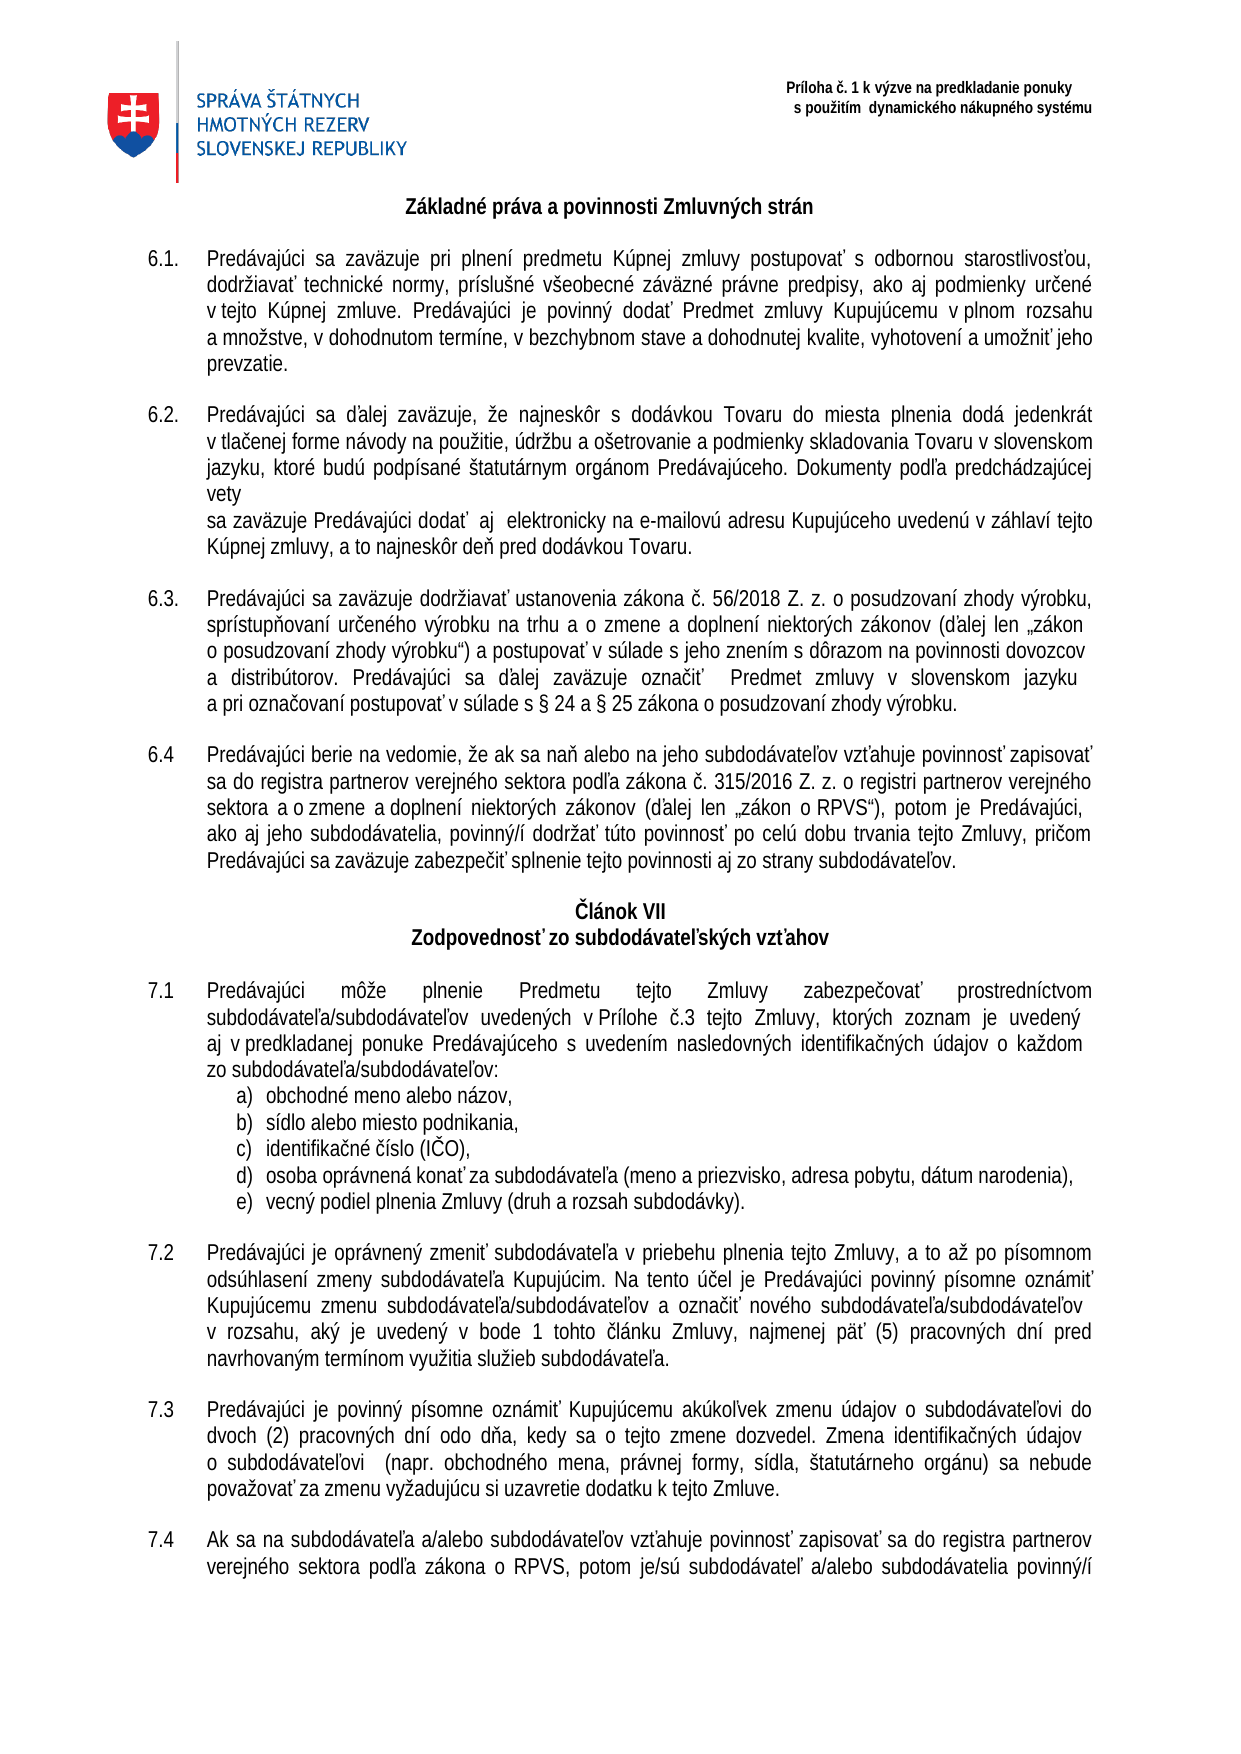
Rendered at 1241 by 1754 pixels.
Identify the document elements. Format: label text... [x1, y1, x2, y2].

list Predávajúci sa zaväzuje dodržiavať ustanovenia zákona č. 56/2018 Z. z. o posudzovaní zhody výrobku, sprístupňovaní určeného výrobku na trhu a o zmene a doplnení niektorých zákonov (ďalej len „zákon o posudzovaní zhody výrobku“) a postupovať v súlade s jeho znením s dôrazom na povinnosti dovozcov a distribútorov. Predávajúci sa ďalej zaväzuje označiť Predmet zmluvy v slovenskom jazyku a pri označovaní postupovať v súlade s § 24 a § 25 zákona o posudzovaní zhody výrobku. [148, 584, 1093, 716]
text Zodpovednosť zo subdodávateľských vzťahov [148, 924, 1093, 951]
list Predávajúci môže plnenie Predmetu tejto Zmluvy zabezpečovať prostredníctvom subdodávateľa/subdodávateľov uvedených v Prílohe č.3 tejto Zmluvy, ktorých zoznam je uvedený aj v predkladanej ponuke Predávajúceho s uvedením nasledovných identifikačných údajov o každom zo subdodávateľa/subdodávateľov: [148, 977, 1093, 1082]
text Článok VII [148, 898, 1093, 924]
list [148, 1526, 1093, 1579]
list Predávajúci je povinný písomne oznámiť Kupujúcemu akúkoľvek zmenu údajov o subdodávateľovi do dvoch (2) pracovných dní odo dňa, kedy sa o tejto zmene dozvedel. Zmena identifikačných údajov o subdodávateľovi (napr. obchodného mena, právnej formy, sídla, štatutárneho orgánu) sa nebude považovať za zmenu vyžadujúcu si uzavretie dodatku k tejto Zmluve. [148, 1396, 1093, 1501]
text e) vecný podiel plnenia Zmluvy (druh a rozsah subdodávky). [236, 1188, 1093, 1214]
text a) obchodné meno alebo názov, [236, 1082, 1093, 1109]
list Predávajúci je oprávnený zmeniť subdodávateľa v priebehu plnenia tejto Zmluvy, a to až po písomnom odsúhlasení zmeny subdodávateľa Kupujúcim. Na tento účel je Predávajúci povinný písomne oznámiť Kupujúcemu zmenu subdodávateľa/subdodávateľov a označiť nového subdodávateľa/subdodávateľov v rozsahu, aký je uvedený v bode 1 tohto článku Zmluvy, najmenej päť (5) pracovných dní pred navrhovaným termínom využitia služieb subdodávateľa. [148, 1239, 1093, 1371]
picture [56, 41, 461, 207]
text 6.4 Predávajúci berie na vedomie, že ak sa naň alebo na jeho subdodávateľov vzťahuje povinnosť zapisovať sa do registra partnerov verejného sektora podľa zákona č. 315/2016 Z. z. o registri partnerov verejného sektora a o zmene a doplnení niektorých zákonov (ďalej len „zákon o RPVS“), potom je Predávajúci, ako aj jeho subdodávatelia, povinný/í dodržať túto povinnosť po celú dobu trvania tejto Zmluvy, pričom Predávajúci sa zaväzuje zabezpečiť splnenie tejto povinnosti aj zo strany subdodávateľov. [148, 741, 1093, 873]
list Predávajúci sa ďalej zaväzuje, že najneskôr s dodávkou Tovaru do miesta plnenia dodá jedenkrát v tlačenej forme návody na použitie, údržbu a ošetrovanie a podmienky skladovania Tovaru v slovenskom jazyku, ktoré budú podpísané štatutárnym orgánom Predávajúceho. Dokumenty podľa predchádzajúcej vety sa zaväzuje Predávajúci dodať aj elektronicky na e-mailovú adresu Kupujúceho uvedenú v záhlaví tejto Kúpnej zmluvy, a to najneskôr deň pred dodávkou Tovaru. [148, 401, 1093, 559]
text c) identifikačné číslo (IČO), [236, 1135, 1093, 1162]
text Základné práva a povinnosti Zmluvných strán [126, 193, 1093, 219]
list Predávajúci sa zaväzuje pri plnení predmetu Kúpnej zmluvy postupovať s odbornou starostlivosťou, dodržiavať technické normy, príslušné všeobecné záväzné právne predpisy, ako aj podmienky určené v tejto Kúpnej zmluve. Predávajúci je povinný dodať Predmet zmluvy Kupujúcemu v plnom rozsahu a množstve, v dohodnutom termíne, v bezchybnom stave a dohodnutej kvalite, vyhotovení a umožniť jeho prevzatie. [148, 244, 1093, 376]
text d) osoba oprávnená konať za subdodávateľa (meno a priezvisko, adresa pobytu, dátum narodenia), [236, 1162, 1093, 1188]
text b) sídlo alebo miesto podnikania, [236, 1109, 1093, 1135]
